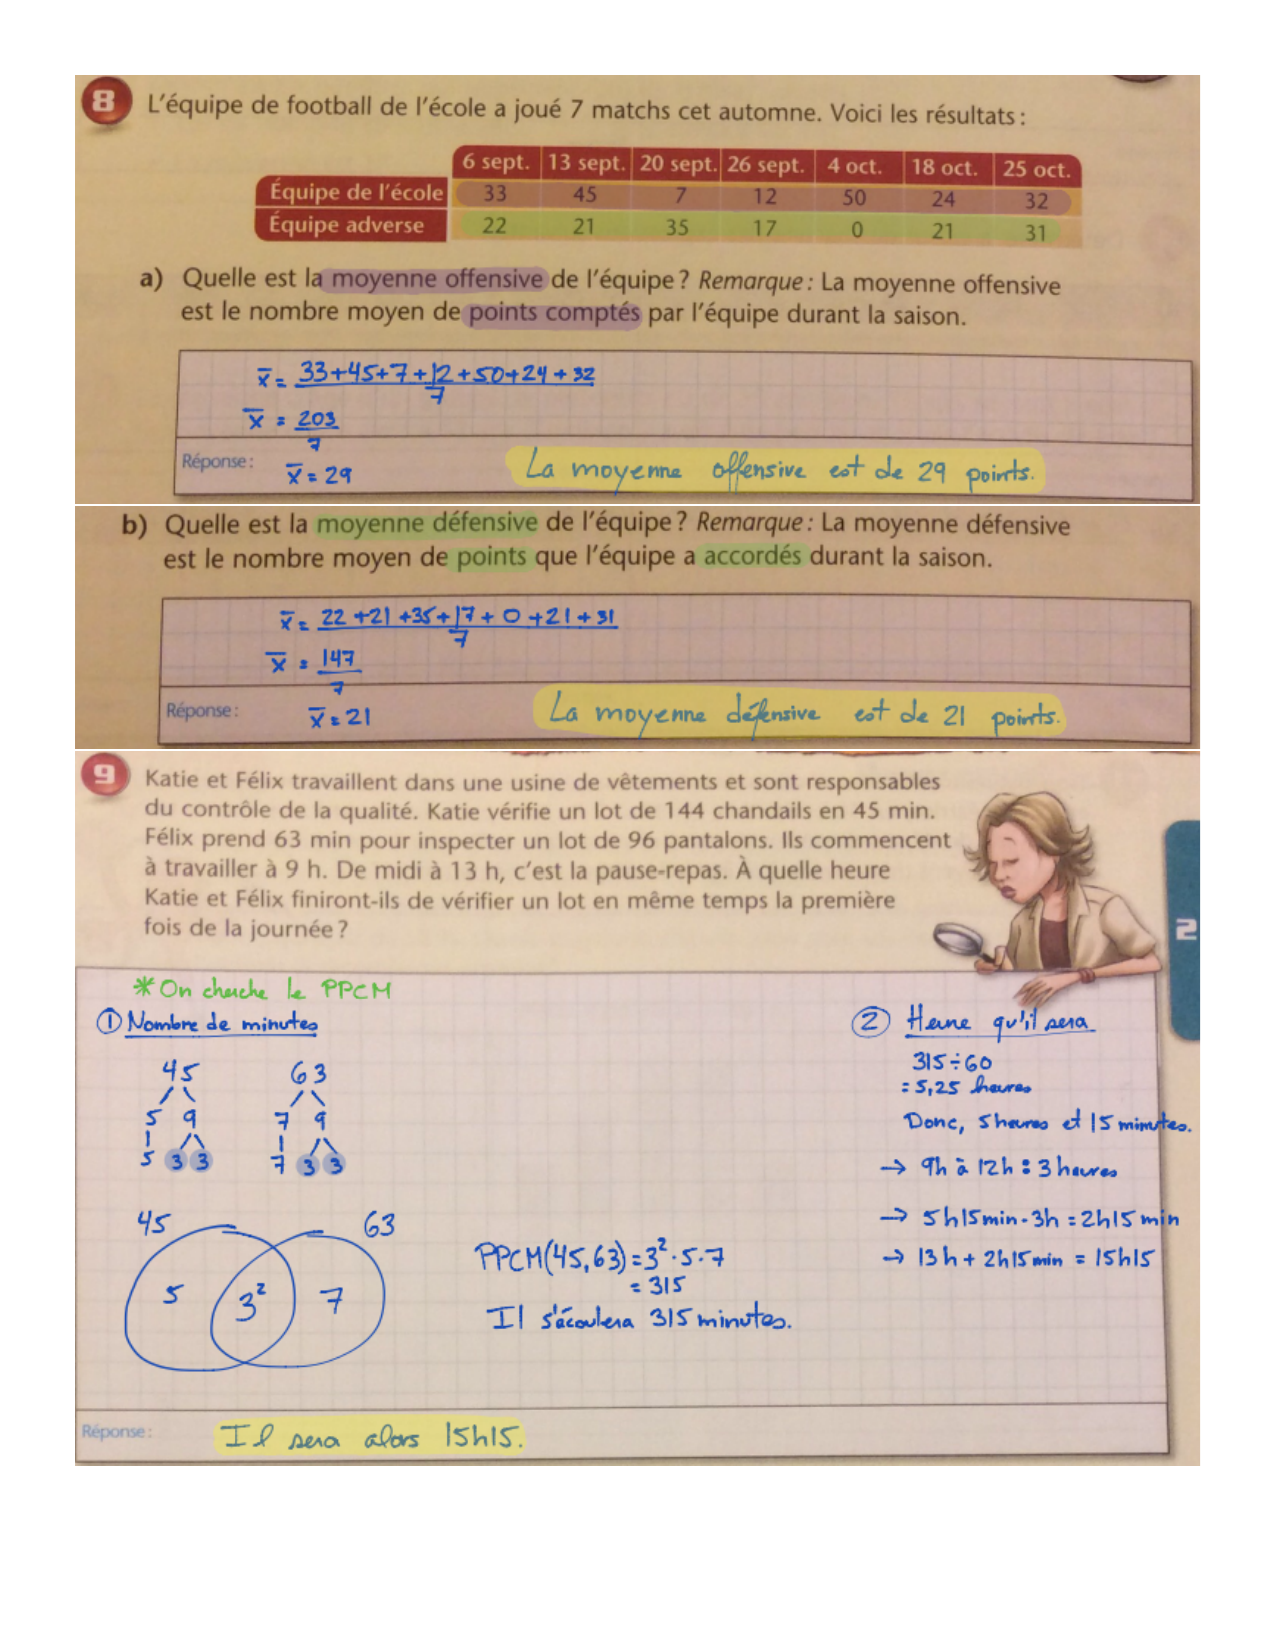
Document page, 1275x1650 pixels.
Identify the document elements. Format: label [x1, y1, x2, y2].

picture [75, 506, 1200, 749]
picture [75, 751, 1200, 1466]
picture [75, 75, 1200, 504]
